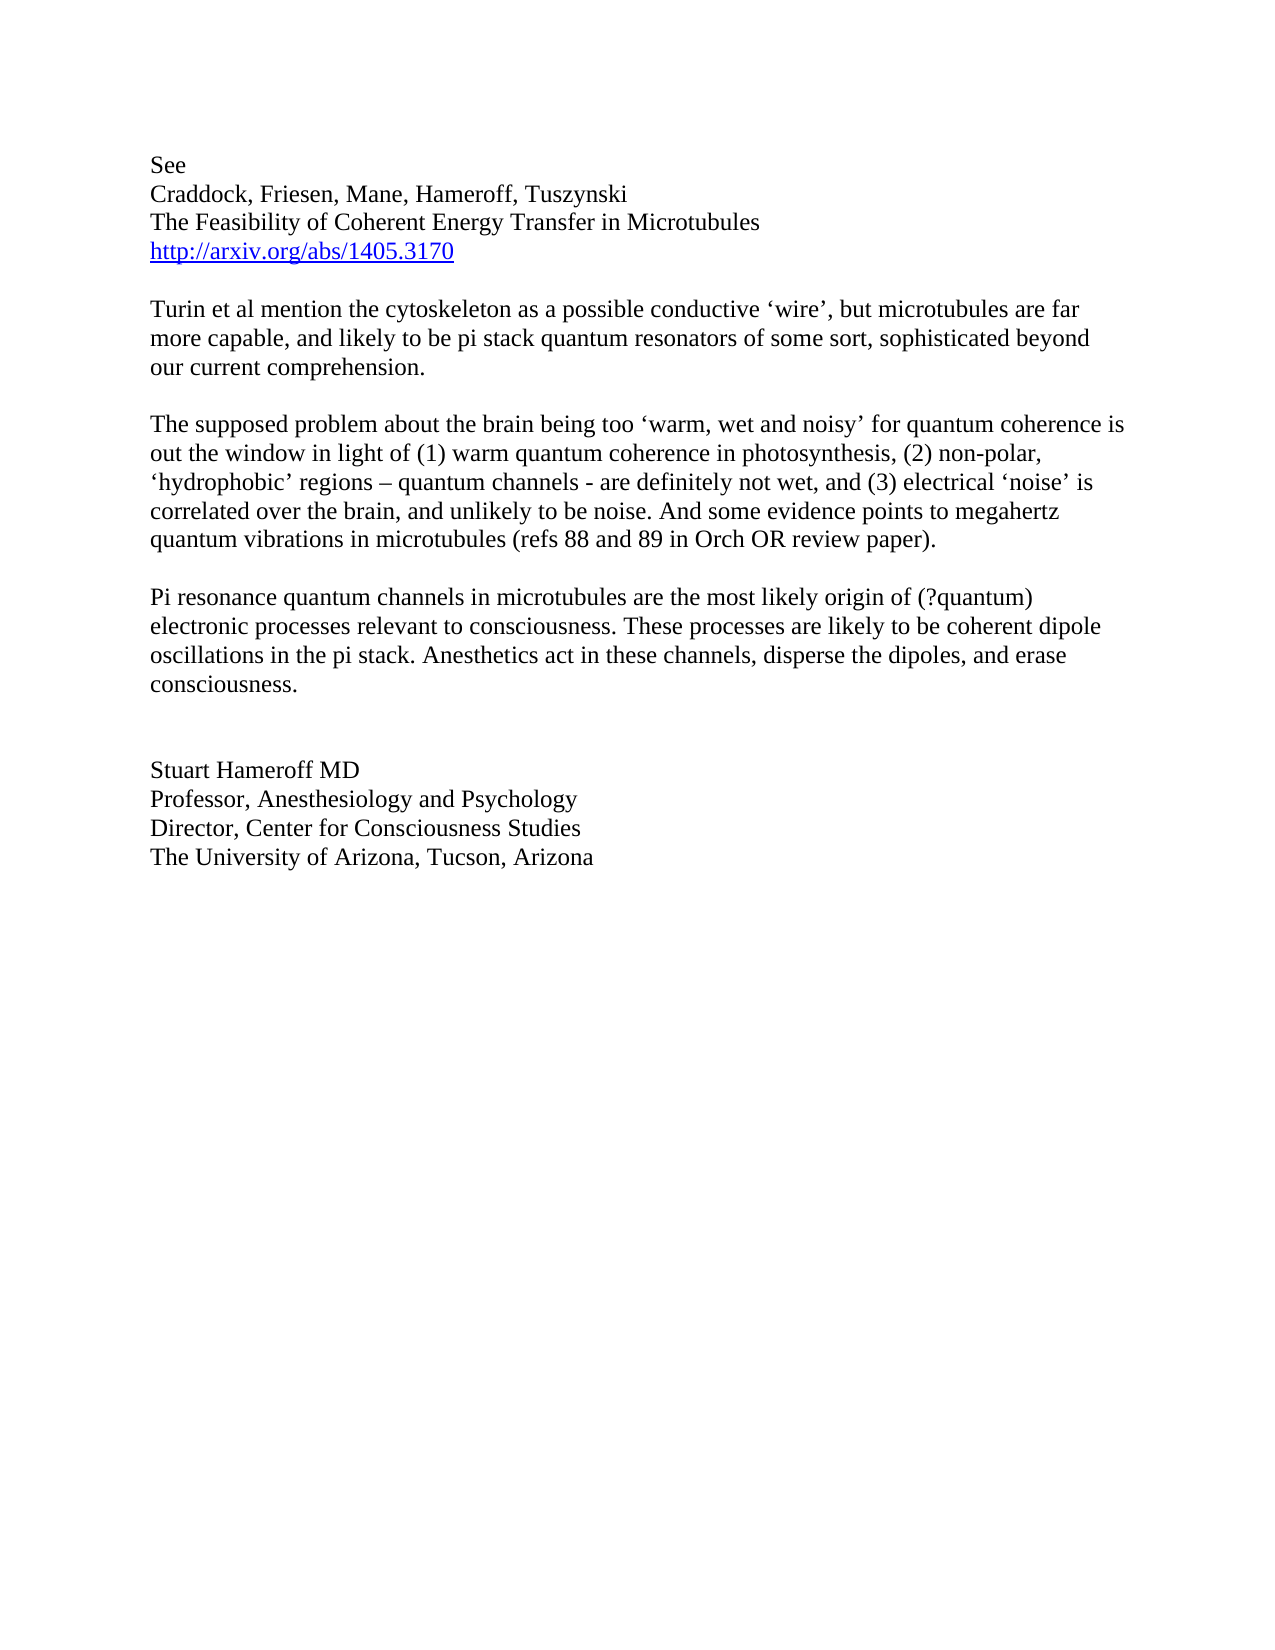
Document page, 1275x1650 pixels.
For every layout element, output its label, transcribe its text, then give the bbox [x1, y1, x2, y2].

text Pi resonance quantum channels in microtubules are the most likely origin of (?quantum) electronic processes relevant to consciousness. These processes are likely to be coherent dipole oscillations in the pi stack. Anesthetics act in these channels, disperse the dipoles, and erase consciousness. [150, 582, 1125, 697]
text Stuart Hameroff MD Professor, Anesthesiology and Psychology Director, Center for Consciousness Studies The University of Arizona, Tucson, Arizona [150, 727, 1125, 870]
text See Craddock, Friesen, Mane, Hameroff, Tuszynski The Feasibility of Coherent Energy Transfer in Microtubules http://arxiv.org/abs/1405.3170 [150, 150, 1125, 265]
text The supposed problem about the brain being too ‘warm, wet and noisy’ for quantum coherence is out the window in light of (1) warm quantum coherence in photosynthesis, (2) non-polar, ‘hydrophobic’ regions – quantum channels - are definitely not wet, and (3) electrical ‘noise’ is correlated over the brain, and unlikely to be noise. And some evidence points to megahertz quantum vibrations in microtubules (refs 88 and 89 in Orch OR review paper). [150, 409, 1125, 553]
text Turin et al mention the cytoskeleton as a possible conductive ‘wire’, but microtubules are far more capable, and likely to be pi stack quantum resonators of some sort, sophisticated beyond our current comprehension. [150, 294, 1125, 380]
